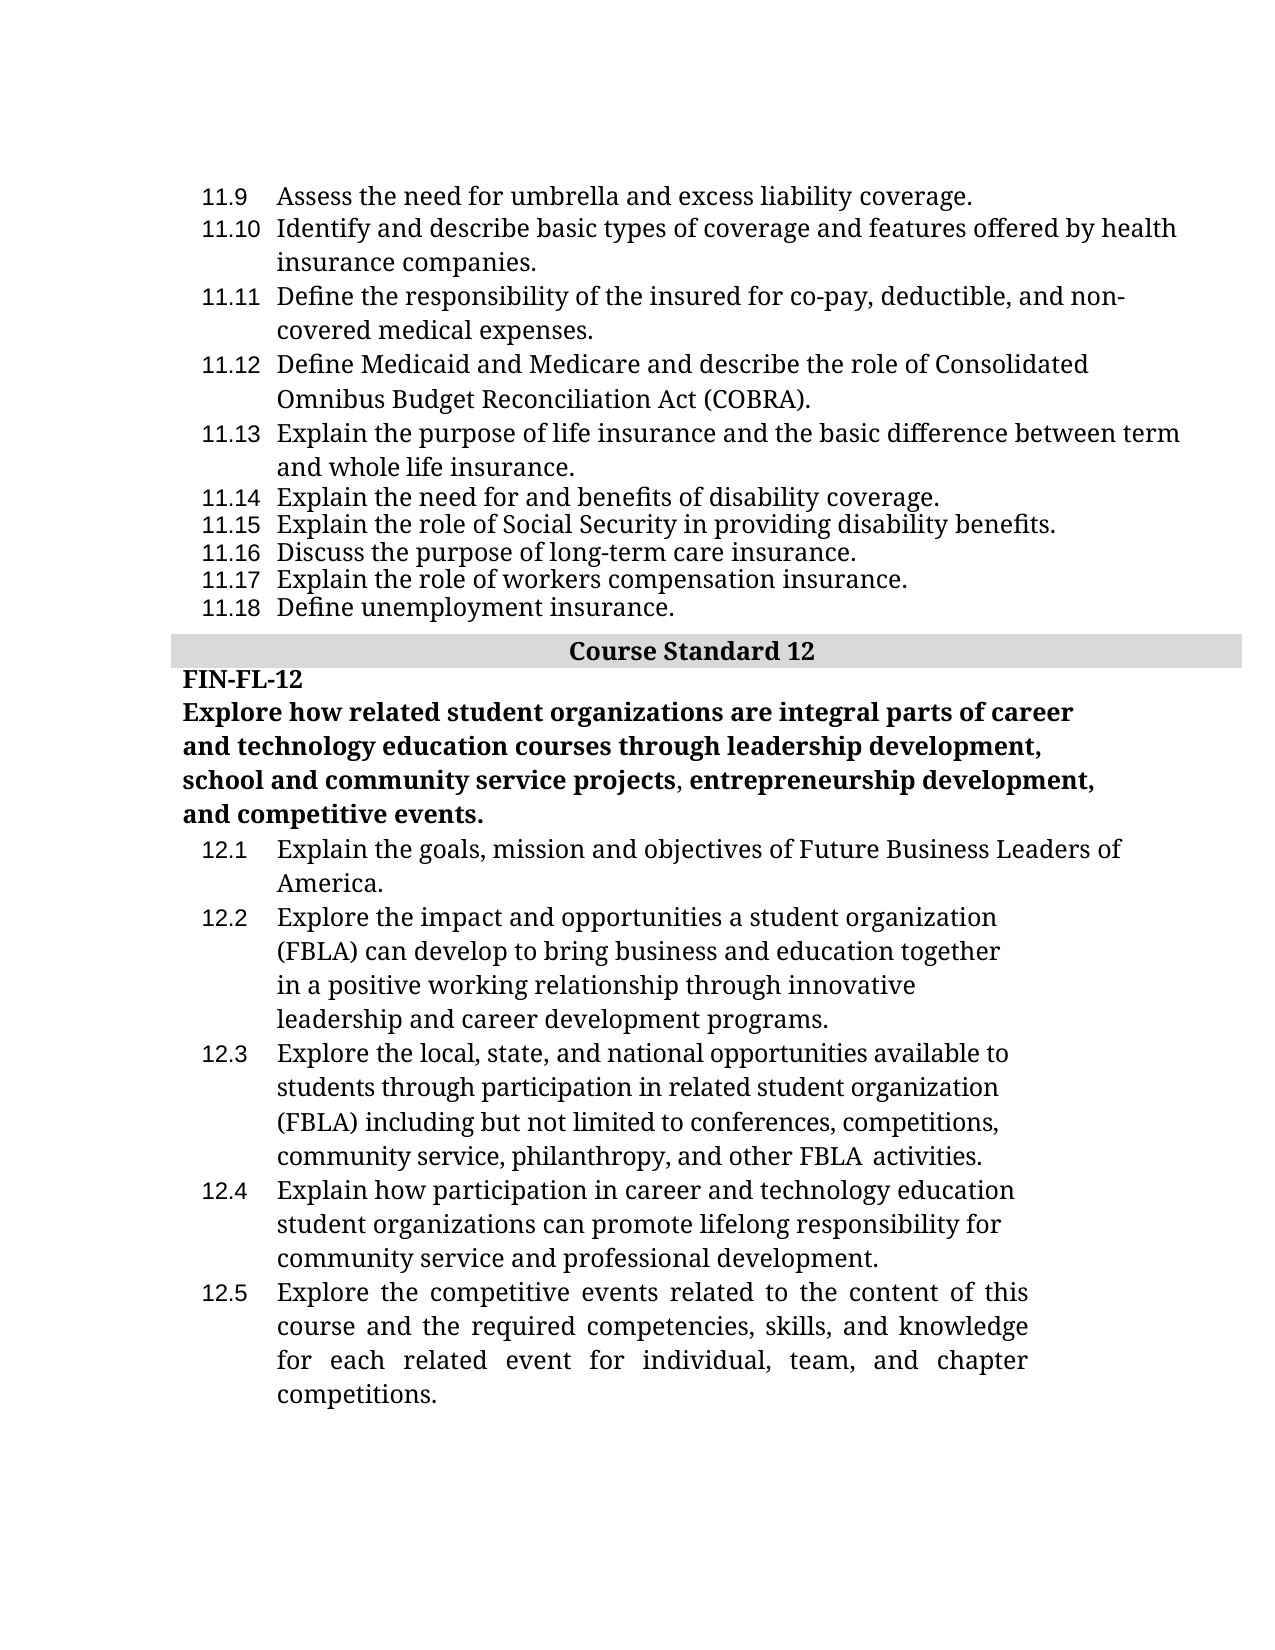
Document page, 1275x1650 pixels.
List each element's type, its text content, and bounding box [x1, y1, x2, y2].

table_cell FIN-FL-12 [162, 668, 1249, 695]
list Explore the local, state, and national opportunities available to students through participation in related student organization (FBLA) including but not limited to conferences, competitions, community service, philanthropy, and other FBLA activities. [201, 1036, 1044, 1172]
table_cell Course Standard 12 [162, 622, 1249, 668]
list Explore the impact and opportunities a student organization (FBLA) can develop to bring business and education together in a positive working relationship through innovative leadership and career development programs. [201, 900, 1017, 1036]
list Explore the competitive events related to the content of this course and the required competencies, skills, and knowledge for each related event for individual, team, and chapter competitions. [201, 1275, 1029, 1411]
table_header Assess the need for umbrella and excess liability coverage. Identify and describe basic types of coverage and features offered by health insurance companies. Define the responsibility of the insured for co-pay, deductible, and non-covered medical expenses. Define Medicaid and Medicare and describe the role of Consolidated Omnibus Budget Reconciliation Act (COBRA). Explain the purpose of life insurance and the basic difference between term and whole life insurance. Explain the need for and benefits of disability coverage. Explain the role of Social Security in providing disability benefits. Discuss the purpose of long-term care insurance. Explain the role of workers compensation insurance. Define unemployment insurance. [162, 184, 1249, 622]
text Explore how related student organizations are integral parts of career and technology education courses through leadership development, school and community service projects, entrepreneurship development, and competitive events. [182, 695, 1098, 831]
list Explain how participation in career and technology education student organizations can promote lifelong responsibility for community service and professional development. [201, 1172, 1020, 1274]
list Explain the goals, mission and objectives of Future Business Leaders of America. [201, 832, 1125, 900]
